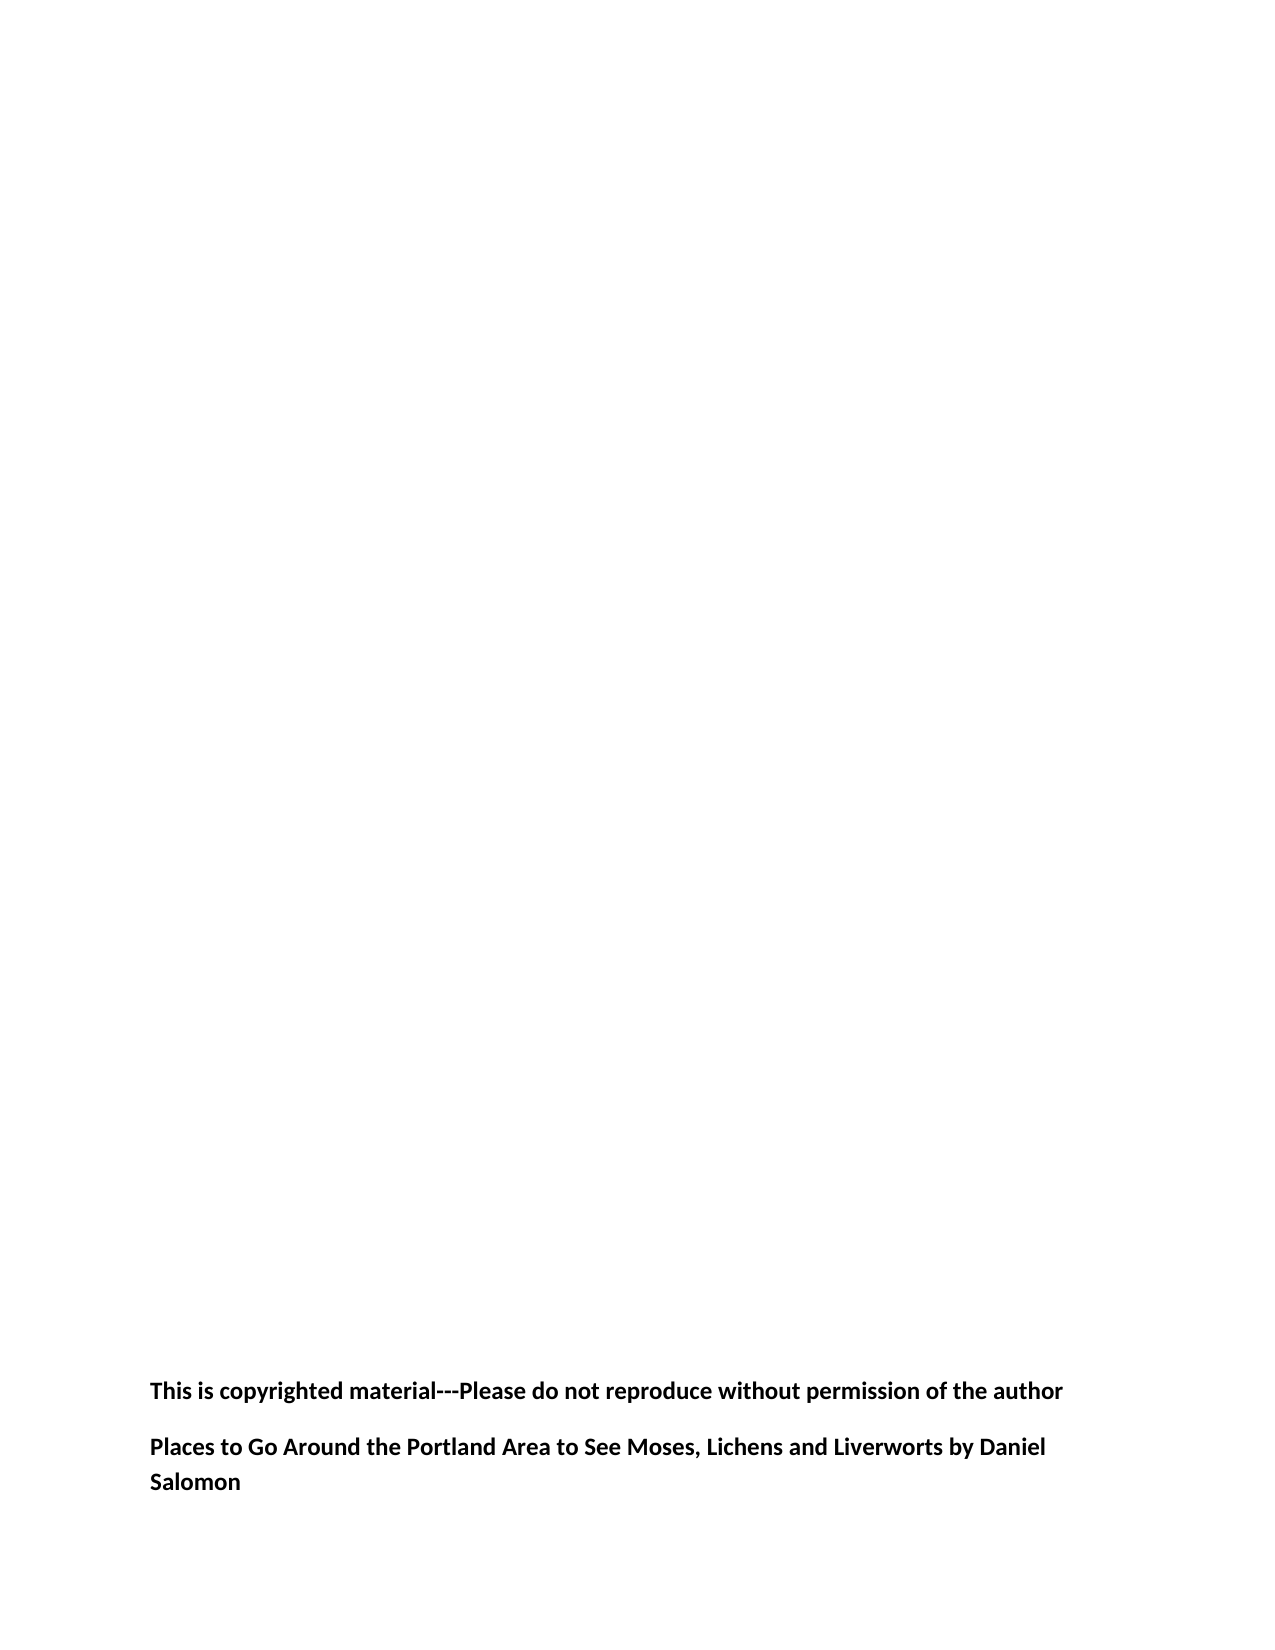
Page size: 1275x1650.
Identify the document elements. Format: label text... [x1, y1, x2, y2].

text This is copyrighted material---Please do not reproduce without permission of the author [150, 1376, 1125, 1406]
text Places to Go Around the Portland Area to See Moses, Lichens and Liverworts by Daniel Salomon [150, 1431, 1125, 1497]
